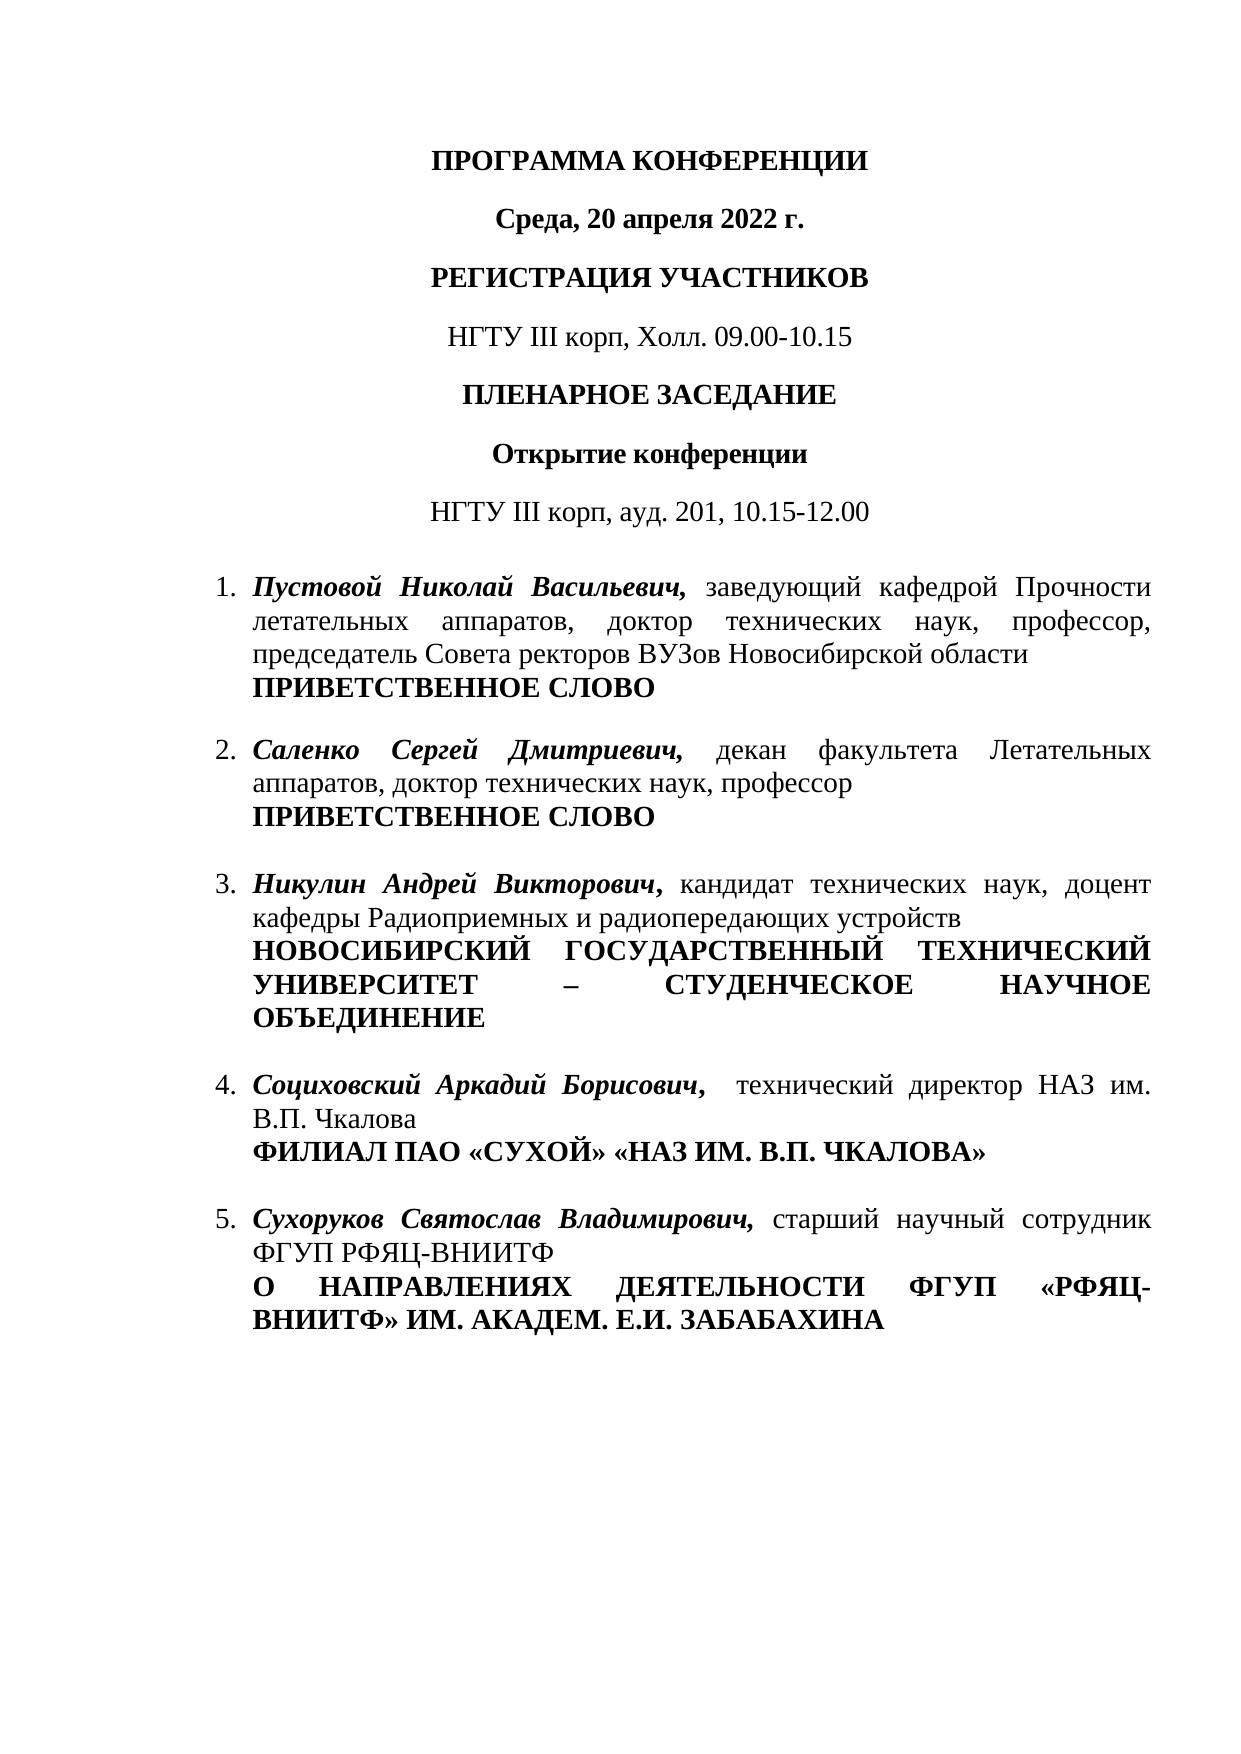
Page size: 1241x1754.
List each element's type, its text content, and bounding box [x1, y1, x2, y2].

text НГТУ III корп, Холл. 09.00-10.15 [148, 319, 1152, 352]
text ПРИВЕТСТВЕННОЕ СЛОВО [252, 670, 1152, 703]
list Никулин Андрей Викторович, кандидат технических наук, доцент кафедры Радиоприемных и радиопередающих устройств [215, 866, 1152, 933]
text ПРОГРАММА КОНФЕРЕНЦИИ [148, 143, 1152, 177]
text НОВОСИБИРСКИЙ ГОСУДАРСТВЕННЫЙ ТЕХНИЧЕСКИЙ УНИВЕРСИТЕТ – СТУДЕНЧЕСКОЕ НАУЧНОЕ ОБЪЕДИНЕНИЕ [252, 933, 1152, 1034]
text ПЛЕНАРНОЕ ЗАСЕДАНИЕ [148, 377, 1152, 411]
text ПРИВЕТСТВЕННОЕ СЛОВО [252, 799, 1152, 833]
text НГТУ III корп, ауд. 201, 10.15-12.00 [148, 494, 1152, 528]
list Пустовой Николай Васильевич, заведующий кафедрой Прочности летательных аппаратов, доктор технических наук, профессор, председатель Совета ректоров ВУЗов Новосибирской области [215, 569, 1152, 670]
text Открытие конференции [148, 436, 1152, 469]
list Сухоруков Святослав Владимирович, старший научный сотрудник ФГУП РФЯЦ-ВНИИТФ [215, 1202, 1152, 1269]
text РЕГИСТРАЦИЯ УЧАСТНИКОВ [148, 260, 1152, 294]
text Среда, 20 апреля 2022 г. [148, 202, 1152, 235]
text О НАПРАВЛЕНИЯХ ДЕЯТЕЛЬНОСТИ ФГУП «РФЯЦ-ВНИИТФ» ИМ. АКАДЕМ. Е.И. ЗАБАБАХИНА [252, 1269, 1152, 1336]
list Социховский Аркадий Борисович, технический директор НАЗ им. В.П. Чкалова [215, 1067, 1152, 1134]
list Саленко Сергей Дмитриевич, декан факультета Летательных аппаратов, доктор технических наук, профессор [215, 732, 1152, 799]
text ФИЛИАЛ ПАО «СУХОЙ» «НАЗ ИМ. В.П. ЧКАЛОВА» [252, 1134, 1152, 1168]
